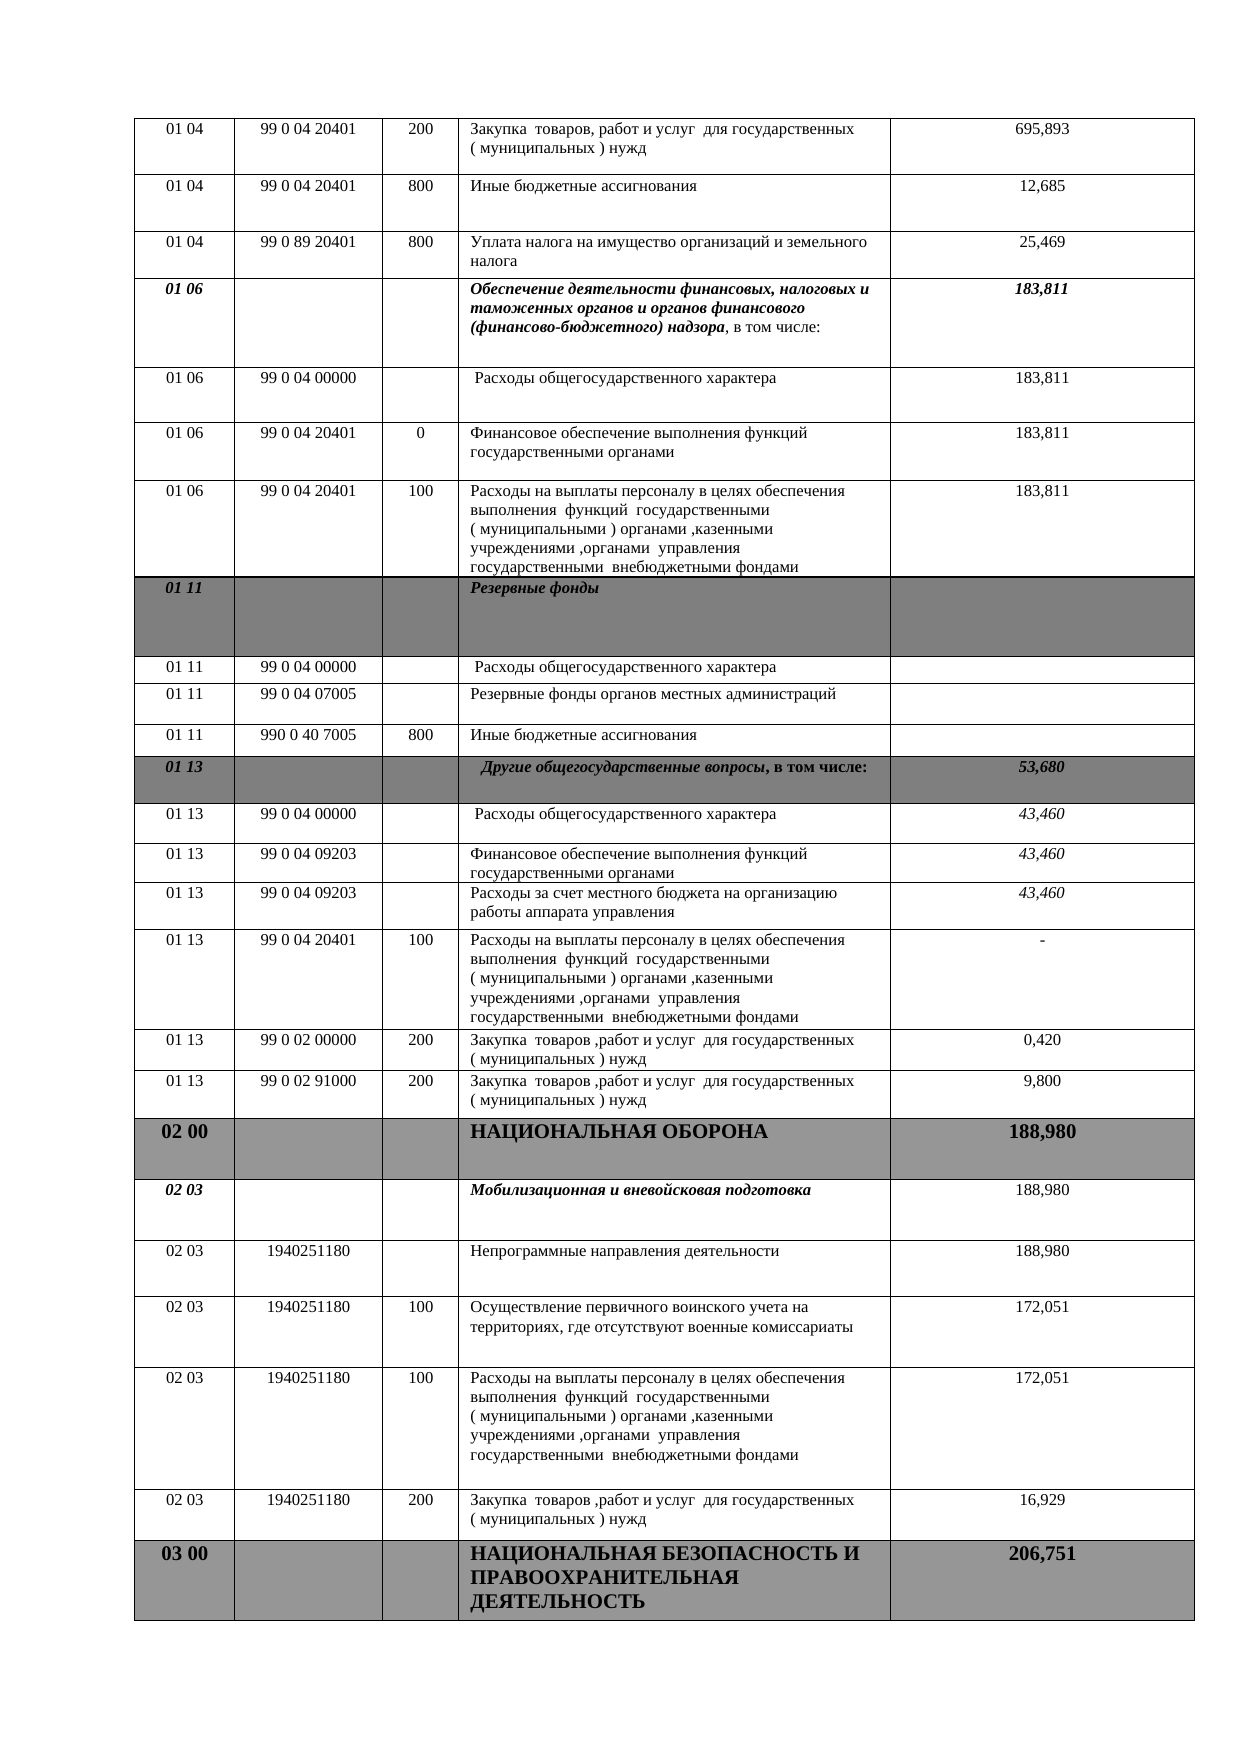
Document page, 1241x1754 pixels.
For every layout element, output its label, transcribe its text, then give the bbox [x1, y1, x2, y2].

table_cell Другие общегосударственные вопросы, в том числе: [459, 757, 890, 803]
table_cell [383, 1241, 458, 1296]
table_cell 100 [383, 481, 458, 576]
table_cell 01 06 [135, 423, 234, 479]
table_cell 01 06 [135, 279, 234, 367]
table_cell Иные бюджетные ассигнования [459, 175, 890, 231]
table_cell 99 0 04 00000 [235, 804, 382, 843]
table_cell 43,460 [891, 804, 1194, 843]
table_cell 02 03 [135, 1490, 234, 1540]
table_cell Закупка товаров ,работ и услуг для государственных ( муниципальных ) нужд [459, 1490, 890, 1540]
table_cell 01 06 [135, 481, 234, 576]
table_cell 99 0 04 00000 [235, 368, 382, 422]
table_cell [235, 1119, 382, 1179]
table_cell 183,811 [891, 368, 1194, 422]
table_cell 02 03 [135, 1241, 234, 1296]
table_cell [235, 279, 382, 367]
table_cell Осуществление первичного воинского учета на территориях, где отсутствуют военные комиссариаты [459, 1297, 890, 1367]
table_cell 100 [383, 930, 458, 1029]
table_cell 200 [383, 1071, 458, 1118]
table_cell 03 00 [135, 1541, 234, 1620]
table_cell Закупка товаров ,работ и услуг для государственных ( муниципальных ) нужд [459, 1030, 890, 1070]
table_cell 99 0 04 07005 [235, 684, 382, 724]
table_cell 206,751 [891, 1541, 1194, 1620]
table_cell НАЦИОНАЛЬНАЯ ОБОРОНА [459, 1119, 890, 1179]
table_cell 188,980 [891, 1119, 1194, 1179]
table_cell 01 13 [135, 930, 234, 1029]
table_cell 99 0 04 20401 [235, 423, 382, 479]
table_cell [383, 578, 458, 656]
table_cell [235, 578, 382, 656]
table_cell Расходы общегосударственного характера [459, 804, 890, 843]
table_cell [891, 684, 1194, 724]
table_cell 01 13 [135, 1071, 234, 1118]
table_cell 01 13 [135, 757, 234, 803]
table_cell [383, 804, 458, 843]
table_cell Уплата налога на имущество организаций и земельного налога [459, 232, 890, 277]
table_cell 99 0 04 20401 [235, 930, 382, 1029]
table_cell Непрограммные направления деятельности [459, 1241, 890, 1296]
table_cell НАЦИОНАЛЬНАЯ БЕЗОПАСНОСТЬ И ПРАВООХРАНИТЕЛЬНАЯ ДЕЯТЕЛЬНОСТЬ [459, 1541, 890, 1620]
table_cell 1940251180 [235, 1297, 382, 1367]
table_cell Финансовое обеспечение выполнения функций государственными органами [459, 844, 890, 882]
table_cell 800 [383, 232, 458, 277]
table_cell 800 [383, 725, 458, 756]
table_cell 100 [383, 1297, 458, 1367]
table_cell [891, 725, 1194, 756]
table_cell 9,800 [891, 1071, 1194, 1118]
table_cell Иные бюджетные ассигнования [459, 725, 890, 756]
table_cell [383, 684, 458, 724]
table_cell 01 04 [135, 175, 234, 231]
table_cell 1940251180 [235, 1241, 382, 1296]
table_cell [383, 1119, 458, 1179]
table_cell 01 13 [135, 804, 234, 843]
table_cell Расходы общегосударственного характера [459, 368, 890, 422]
table_cell Резервные фонды [459, 578, 890, 656]
table_cell 02 03 [135, 1180, 234, 1240]
table_cell Расходы за счет местного бюджета на организацию работы аппарата управления [459, 883, 890, 929]
table_cell 0,420 [891, 1030, 1194, 1070]
table_cell 01 13 [135, 883, 234, 929]
table_cell 99 0 04 00000 [235, 657, 382, 683]
table_cell 990 0 40 7005 [235, 725, 382, 756]
table_cell 02 00 [135, 1119, 234, 1179]
table_cell 01 04 [135, 232, 234, 277]
table_cell 25,469 [891, 232, 1194, 277]
table_cell [235, 1180, 382, 1240]
table_cell Закупка товаров, работ и услуг для государственных ( муниципальных ) нужд [459, 119, 890, 174]
table_cell Закупка товаров ,работ и услуг для государственных ( муниципальных ) нужд [459, 1071, 890, 1118]
table_cell 43,460 [891, 844, 1194, 882]
table_cell 99 0 04 20401 [235, 175, 382, 231]
table_cell 02 03 [135, 1368, 234, 1488]
table_cell 53,680 [891, 757, 1194, 803]
table_cell [383, 757, 458, 803]
table_cell 1940251180 [235, 1490, 382, 1540]
table_cell 99 0 89 20401 [235, 232, 382, 277]
table_cell [891, 578, 1194, 656]
table_cell 01 13 [135, 844, 234, 882]
table_cell 01 11 [135, 684, 234, 724]
table_cell 200 [383, 1030, 458, 1070]
table_cell 99 0 04 09203 [235, 883, 382, 929]
table_cell [383, 1541, 458, 1620]
table_cell Обеспечение деятельности финансовых, налоговых и таможенных органов и органов финансового (финансово-бюджетного) надзора, в том числе: [459, 279, 890, 367]
table_cell 99 0 04 20401 [235, 481, 382, 576]
table_cell 183,811 [891, 423, 1194, 479]
table_cell [383, 1180, 458, 1240]
table_cell 01 11 [135, 578, 234, 656]
table_cell 01 13 [135, 1030, 234, 1070]
table_cell 01 06 [135, 368, 234, 422]
table_cell Финансовое обеспечение выполнения функций государственными органами [459, 423, 890, 479]
table_cell 01 04 [135, 119, 234, 174]
table_cell 172,051 [891, 1297, 1194, 1367]
table_cell Резервные фонды органов местных администраций [459, 684, 890, 724]
table_cell 99 0 04 09203 [235, 844, 382, 882]
table_cell [383, 368, 458, 422]
table_cell 99 0 02 91000 [235, 1071, 382, 1118]
table_cell 01 11 [135, 725, 234, 756]
table_cell [383, 657, 458, 683]
table_cell 16,929 [891, 1490, 1194, 1540]
table_cell 1940251180 [235, 1368, 382, 1488]
table_cell [891, 657, 1194, 683]
table_cell 695,893 [891, 119, 1194, 174]
table_cell Мобилизационная и вневойсковая подготовка [459, 1180, 890, 1240]
table_cell 172,051 [891, 1368, 1194, 1488]
table_cell 800 [383, 175, 458, 231]
table_cell 02 03 [135, 1297, 234, 1367]
table_cell [383, 844, 458, 882]
table_cell [383, 883, 458, 929]
table_cell 183,811 [891, 481, 1194, 576]
table_cell 188,980 [891, 1180, 1194, 1240]
table_cell - [891, 930, 1194, 1029]
table_cell 200 [383, 119, 458, 174]
table_cell 0 [383, 423, 458, 479]
table_cell 43,460 [891, 883, 1194, 929]
table_cell [235, 1541, 382, 1620]
table_cell 188,980 [891, 1241, 1194, 1296]
table_cell [235, 757, 382, 803]
table_cell 99 0 02 00000 [235, 1030, 382, 1070]
table_cell 200 [383, 1490, 458, 1540]
table_cell 01 11 [135, 657, 234, 683]
table_cell 100 [383, 1368, 458, 1488]
table_cell 99 0 04 20401 [235, 119, 382, 174]
table_cell Расходы общегосударственного характера [459, 657, 890, 683]
table_cell 183,811 [891, 279, 1194, 367]
table_cell [383, 279, 458, 367]
table_cell 12,685 [891, 175, 1194, 231]
